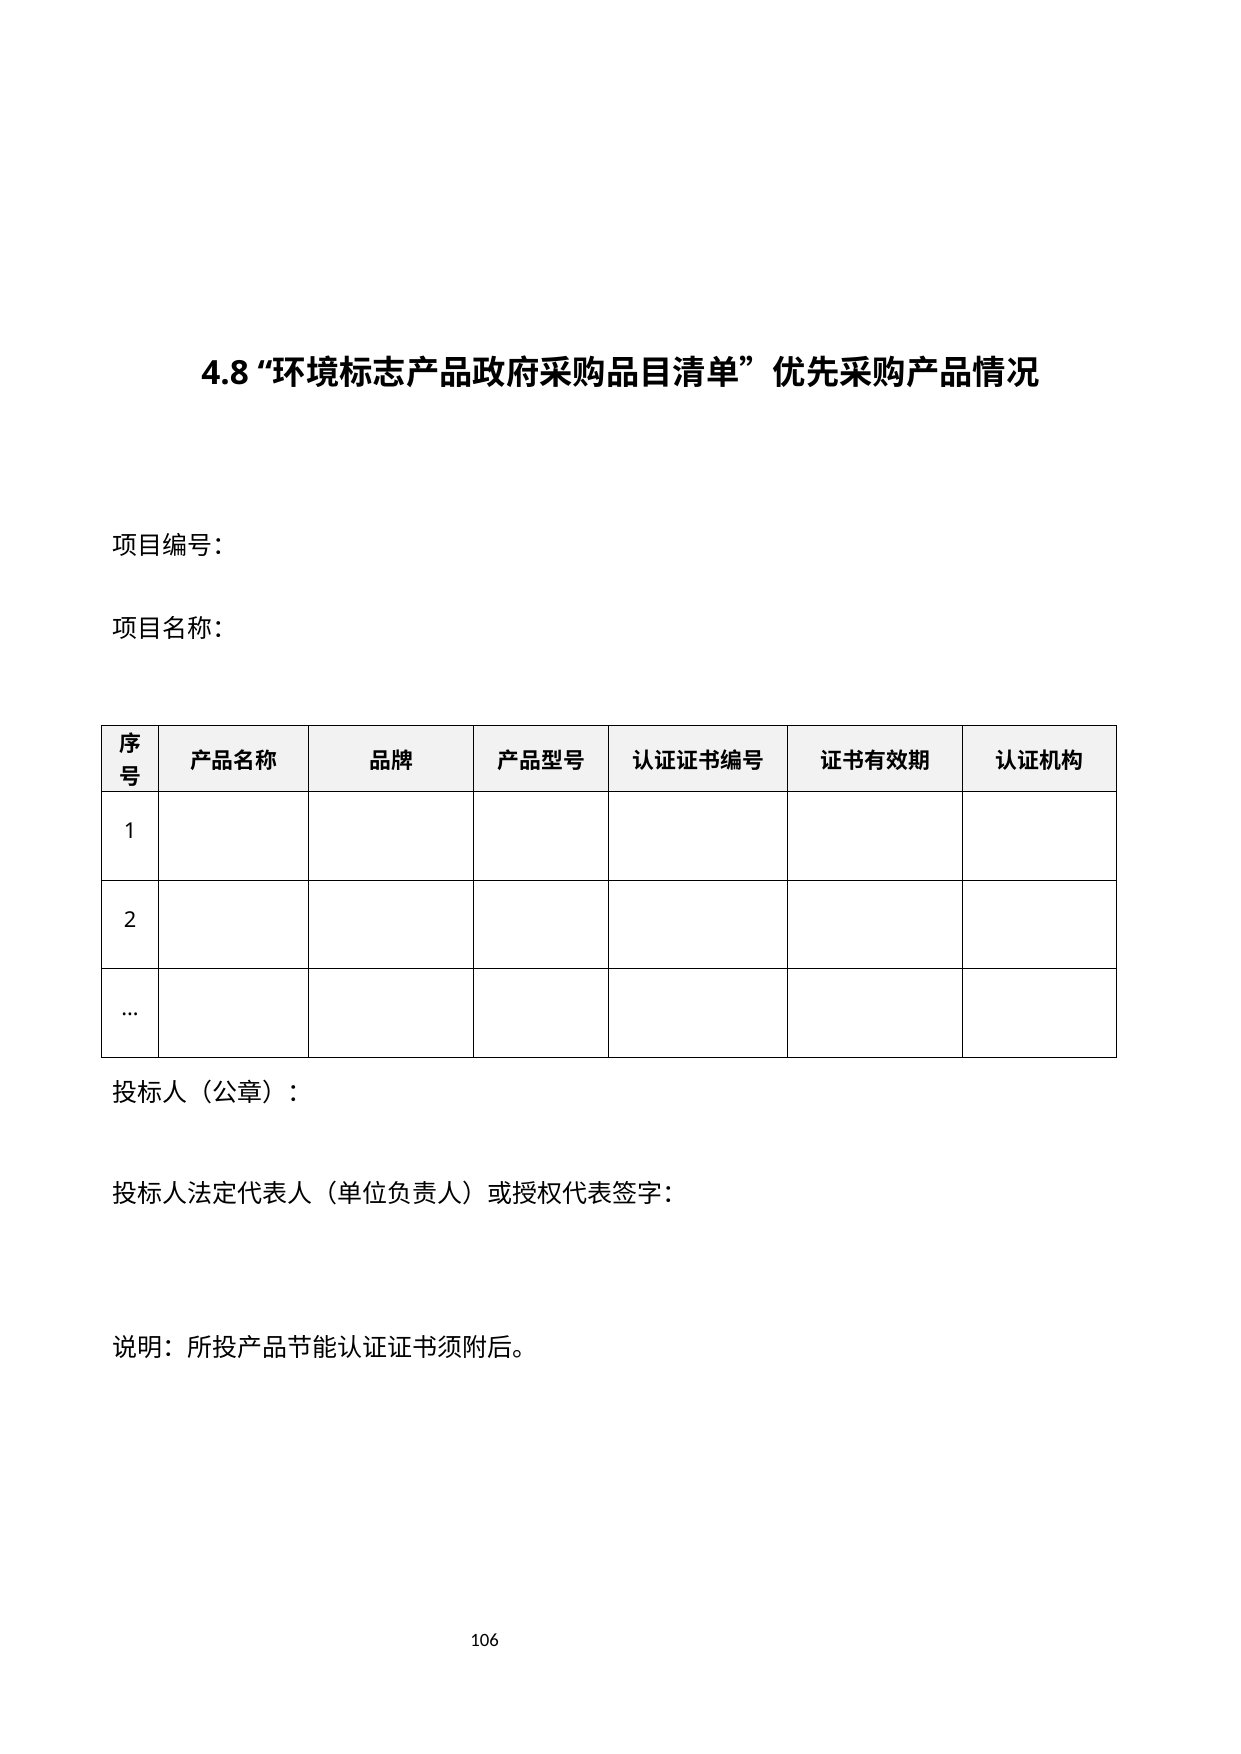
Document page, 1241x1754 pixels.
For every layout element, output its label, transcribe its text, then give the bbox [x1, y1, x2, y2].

table_header 品牌 [309, 726, 473, 791]
table_cell [963, 792, 1116, 880]
table_header 产品型号 [474, 726, 608, 791]
table_cell [159, 792, 308, 880]
table_cell [963, 881, 1116, 968]
text 说明：所投产品节能认证证书须附后。 [112, 1313, 1128, 1378]
table_cell [309, 792, 473, 880]
text 项目名称： [112, 594, 1128, 659]
text 4.8 “环境标志产品政府采购品目清单”优先采购产品情况 [112, 337, 1128, 402]
table_header 证书有效期 [788, 726, 962, 791]
table_header 认证机构 [963, 726, 1116, 791]
text 投标人法定代表人（单位负责人）或授权代表签字： [112, 1159, 1128, 1224]
table_cell [788, 881, 962, 968]
table_cell [309, 969, 473, 1057]
table_header 序号 [102, 726, 158, 791]
table_cell [309, 881, 473, 968]
table_cell [609, 969, 787, 1057]
table_cell … [102, 969, 158, 1057]
table_header 认证证书编号 [609, 726, 787, 791]
table_cell [474, 881, 608, 968]
table_cell [609, 881, 787, 968]
table_cell [159, 969, 308, 1057]
text 投标人（公章）： [112, 1058, 1128, 1123]
table_cell [474, 969, 608, 1057]
table_cell [159, 881, 308, 968]
table_cell [474, 792, 608, 880]
table_cell [609, 792, 787, 880]
table_cell [788, 792, 962, 880]
table_header 产品名称 [159, 726, 308, 791]
text 项目编号： [112, 511, 1128, 576]
table_cell [788, 969, 962, 1057]
table_cell 2 [102, 881, 158, 968]
table_cell [963, 969, 1116, 1057]
table_cell 1 [102, 792, 158, 880]
